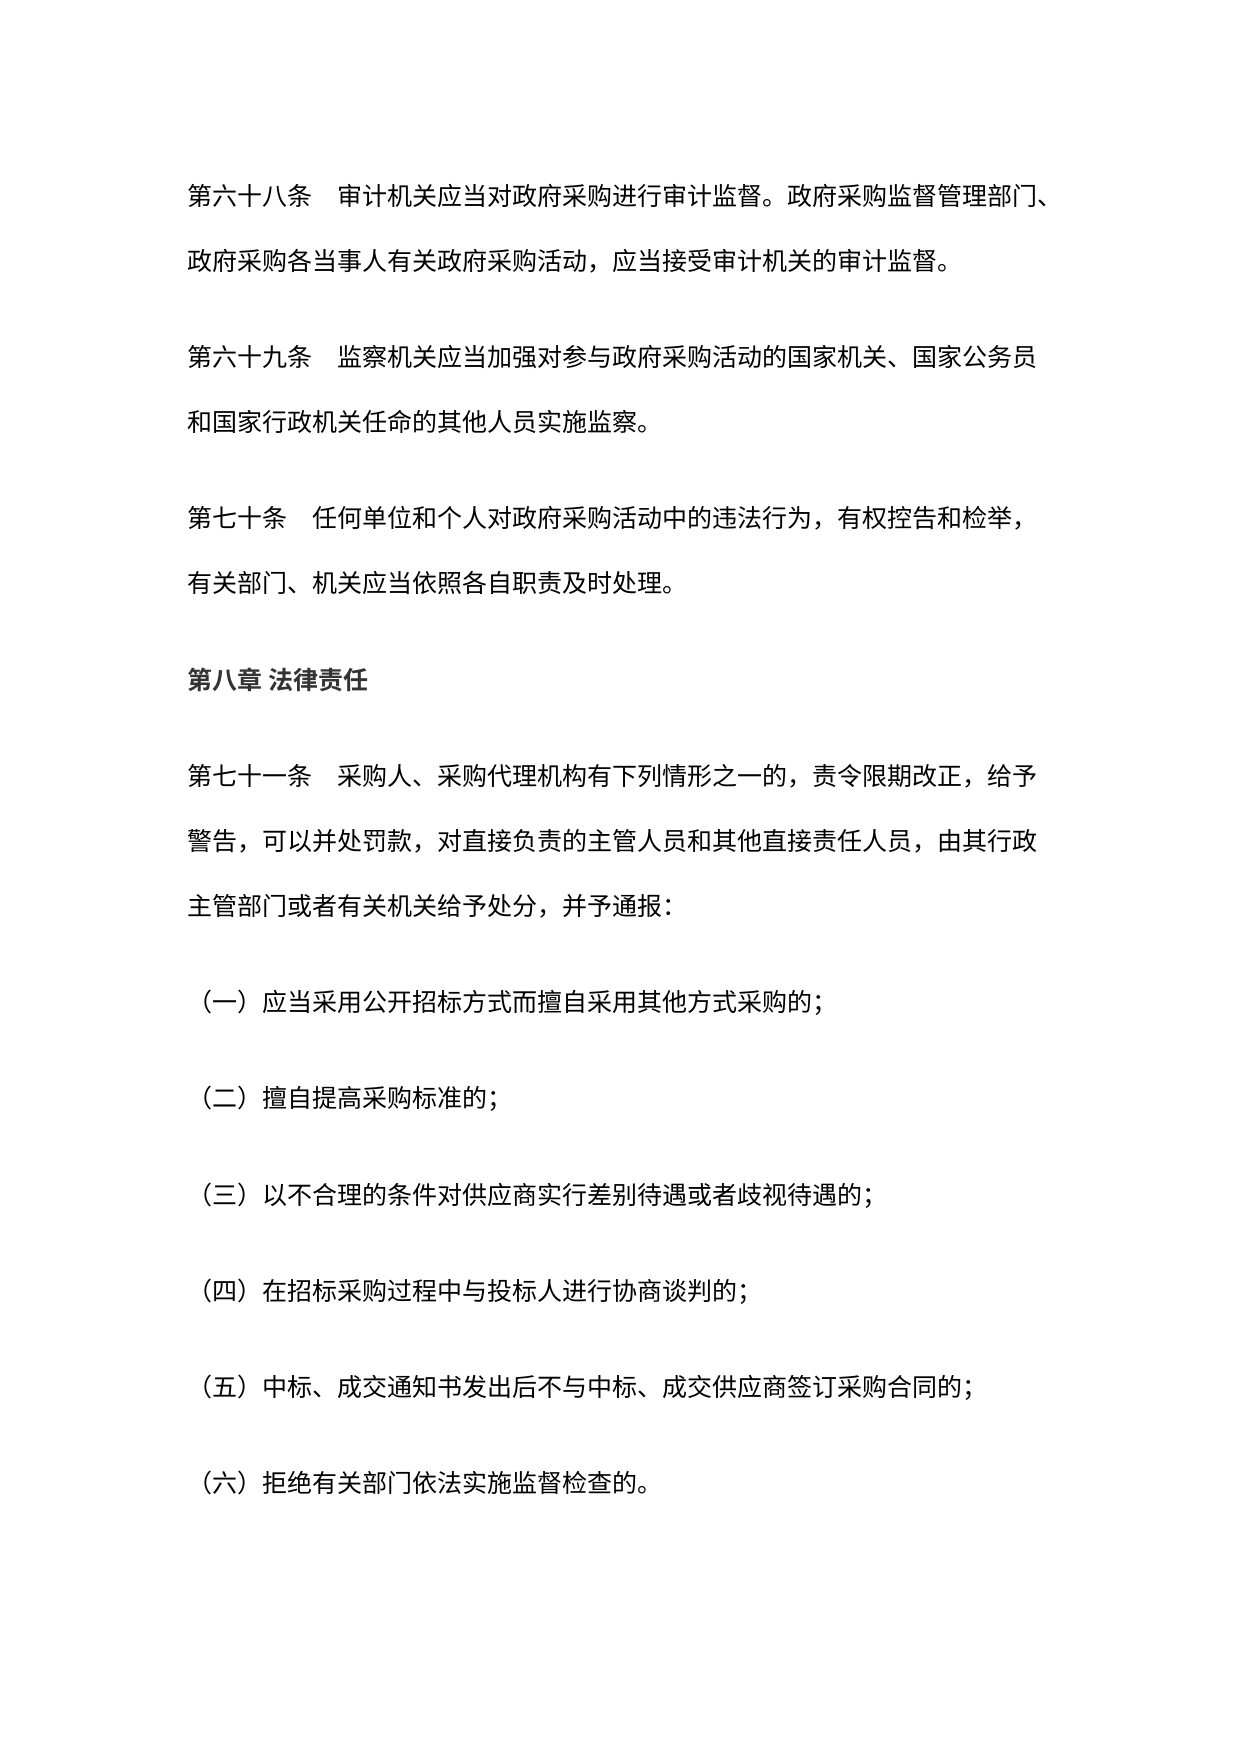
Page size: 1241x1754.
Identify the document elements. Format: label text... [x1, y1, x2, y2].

text （四）在招标采购过程中与投标人进行协商谈判的； [187, 1257, 1053, 1322]
text （三）以不合理的条件对供应商实行差别待遇或者歧视待遇的； [187, 1161, 1053, 1226]
text 第七十一条 采购人、采购代理机构有下列情形之一的，责令限期改正，给予警告，可以并处罚款，对直接负责的主管人员和其他直接责任人员，由其行政主管部门或者有关机关给予处分，并予通报： [187, 742, 1053, 937]
text （二）擅自提高采购标准的； [187, 1064, 1053, 1129]
text 第六十八条 审计机关应当对政府采购进行审计监督。政府采购监督管理部门、政府采购各当事人有关政府采购活动，应当接受审计机关的审计监督。 [187, 162, 1053, 292]
text 第七十条 任何单位和个人对政府采购活动中的违法行为，有权控告和检举，有关部门、机关应当依照各自职责及时处理。 [187, 484, 1053, 614]
text （一）应当采用公开招标方式而擅自采用其他方式采购的； [187, 968, 1053, 1033]
text （五）中标、成交通知书发出后不与中标、成交供应商签订采购合同的； [187, 1353, 1053, 1418]
text 第六十九条 监察机关应当加强对参与政府采购活动的国家机关、国家公务员和国家行政机关任命的其他人员实施监察。 [187, 323, 1053, 453]
subtitle 第八章 法律责任 [187, 646, 1053, 711]
text （六）拒绝有关部门依法实施监督检查的。 [187, 1449, 1053, 1514]
